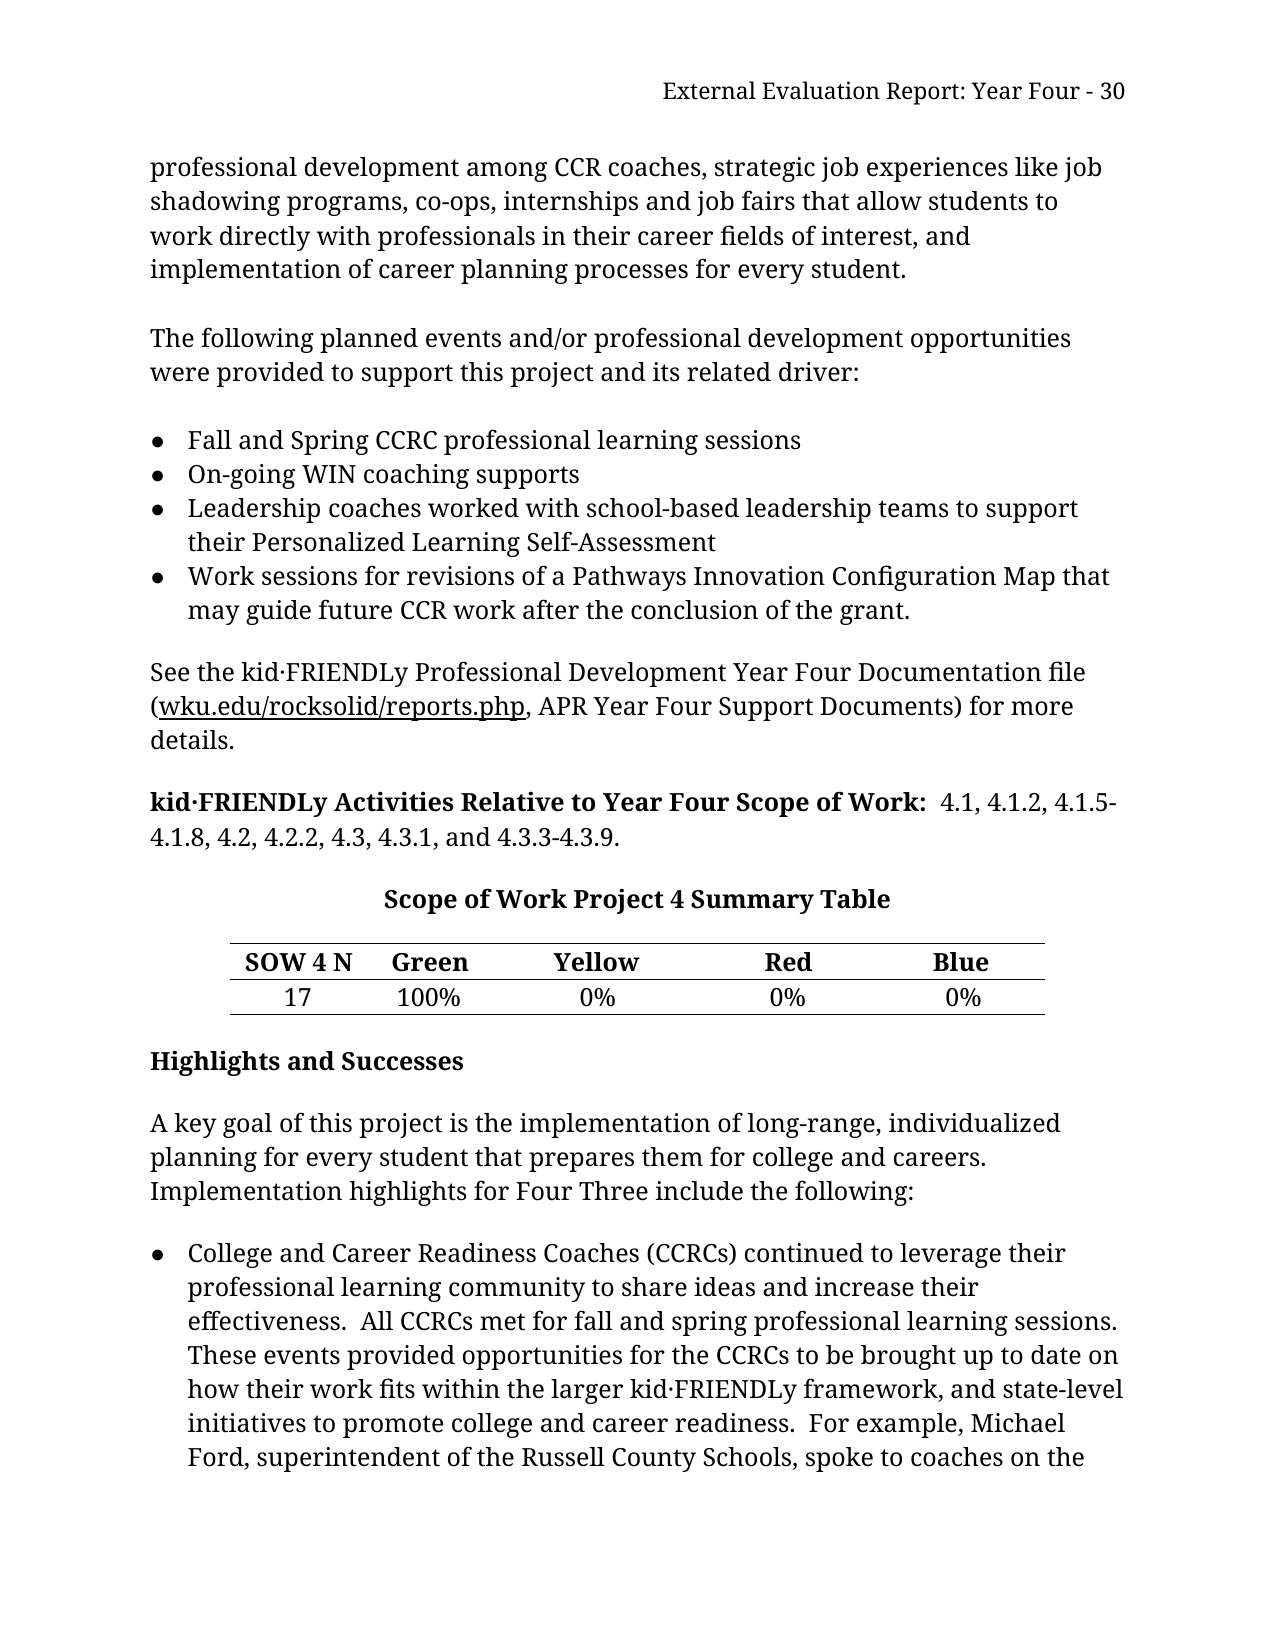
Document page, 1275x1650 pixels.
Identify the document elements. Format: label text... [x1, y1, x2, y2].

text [150, 150, 1125, 286]
table_header Red [698, 944, 876, 978]
text Highlights and Successes [150, 1043, 1125, 1077]
table_cell 0% [492, 980, 698, 1014]
table_cell 17 [230, 980, 361, 1014]
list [150, 1235, 1125, 1474]
table_cell 0% [876, 980, 1045, 1014]
table_header Blue [876, 944, 1045, 978]
table_cell 0% [698, 980, 876, 1014]
text A key goal of this project is the implementation of long-range, individualized planning for every student that prepares them for college and careers. Implementation highlights for Four Three include the following: [150, 1105, 1125, 1207]
list On-going WIN coaching supports [150, 457, 1125, 491]
text The following planned events and/or professional development opportunities were provided to support this project and its related driver: [150, 320, 1125, 388]
list Fall and Spring CCRC professional learning sessions [150, 422, 1125, 457]
list Leadership coaches worked with school-based leadership teams to support their Personalized Learning Self-Assessment [150, 491, 1125, 559]
text Scope of Work Project 4 Summary Table [150, 881, 1125, 915]
table_cell 100% [361, 980, 492, 1014]
table_header SOW 4 N [230, 944, 366, 978]
text See the kid·FRIENDLy Professional Development Year Four Documentation file (wku.edu/rocksolid/reports.php, APR Year Four Support Documents) for more details. [150, 655, 1125, 757]
text kid·FRIENDLy Activities Relative to Year Four Scope of Work: 4.1, 4.1.2, 4.1.5-4.1.8, 4.2, 4.2.2, 4.3, 4.3.1, and 4.3.3-4.3.9. [150, 785, 1125, 853]
table_header Yellow [492, 944, 698, 978]
table_header Green [366, 944, 492, 978]
list Work sessions for revisions of a Pathways Innovation Configuration Map that may guide future CCR work after the conclusion of the grant. [150, 559, 1125, 627]
